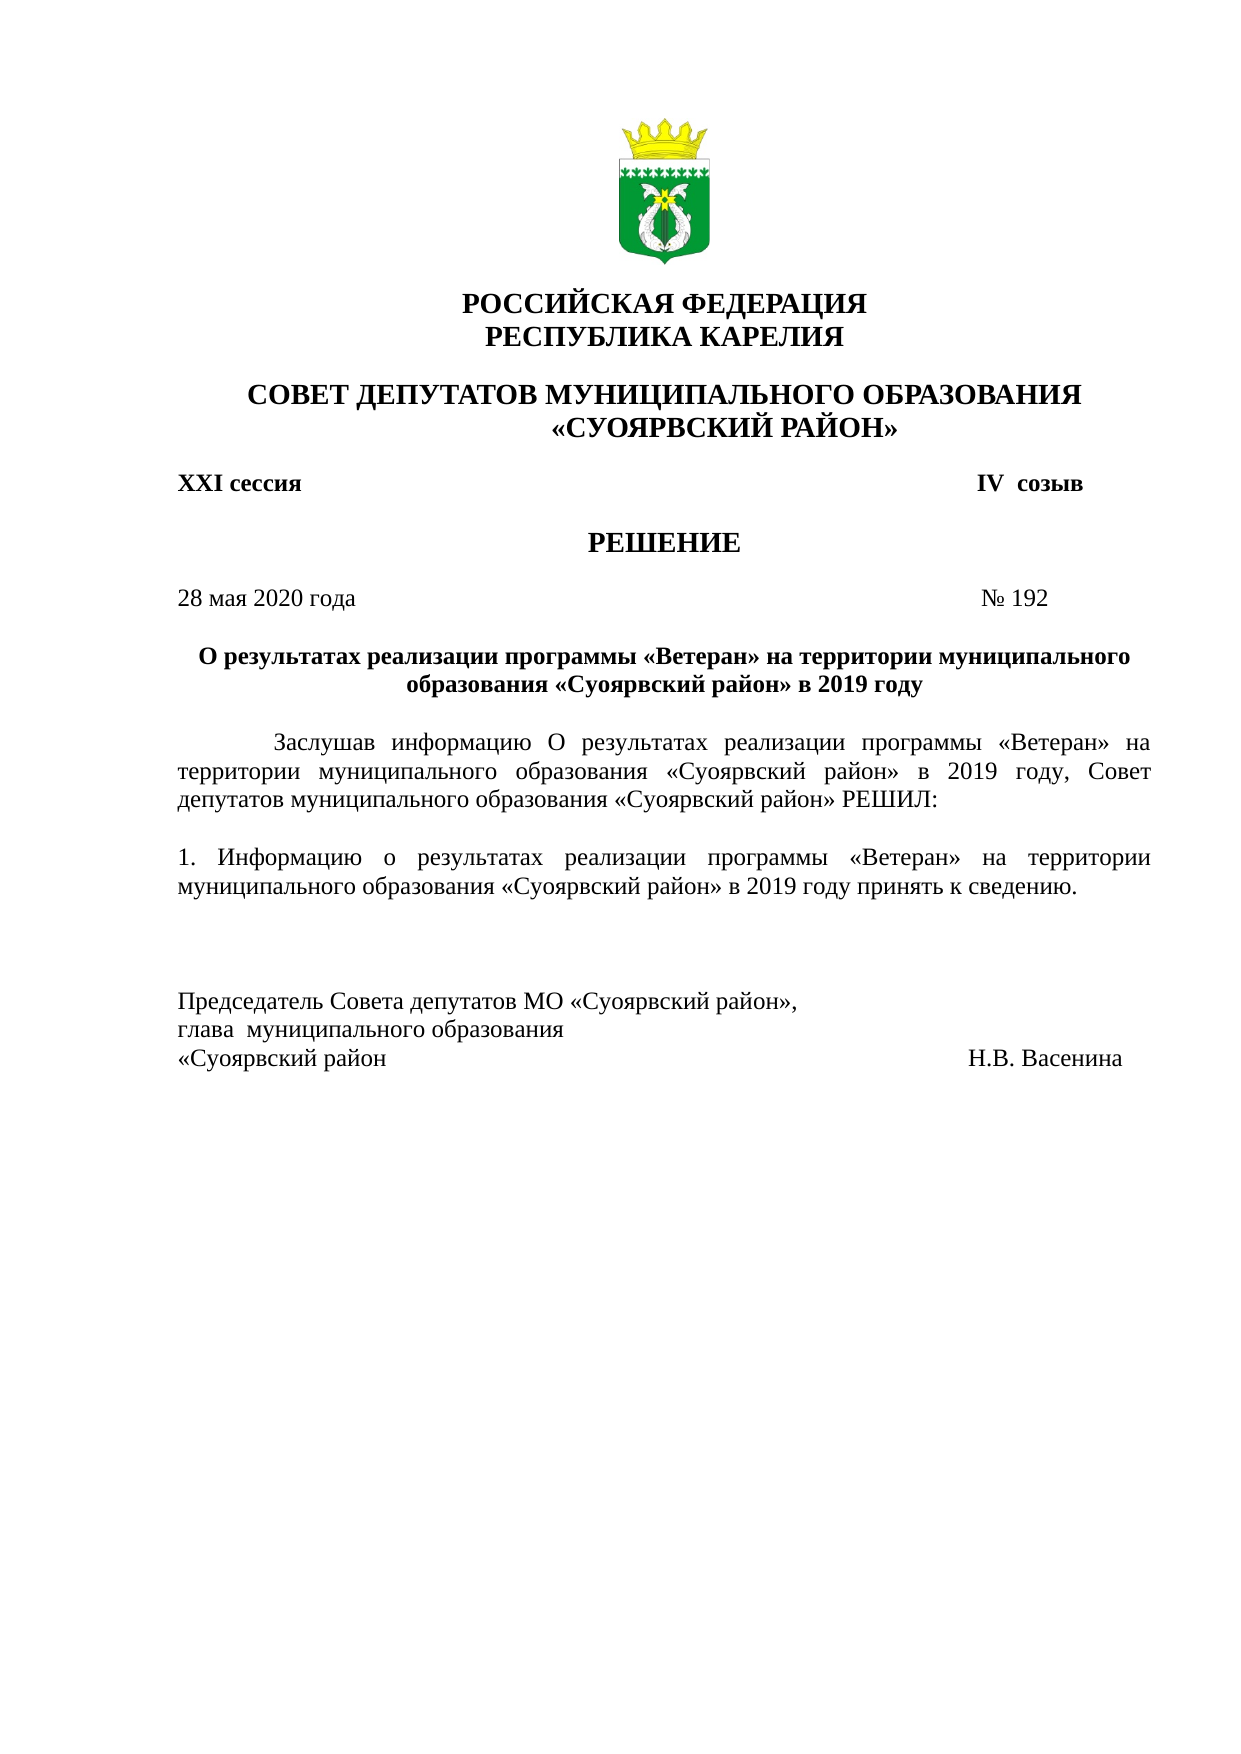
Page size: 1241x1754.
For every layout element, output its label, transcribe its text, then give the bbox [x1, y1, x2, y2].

picture [619, 118, 710, 265]
text XXI сессия IV созыв [177, 468, 1152, 497]
subtitle СОВЕТ ДЕПУТАТОВ МУНИЦИПАЛЬНОГО ОБРАЗОВАНИЯ «СУОЯРВСКИЙ РАЙОН» [177, 377, 1152, 444]
text О результатах реализации программы «Ветеран» на территории муниципального образования «Суоярвский район» в 2019 году [177, 641, 1152, 698]
text 1. Информацию о результатах реализации программы «Ветеран» на территории муниципального образования «Суоярвский район» в 2019 году принять к сведению. [177, 842, 1152, 899]
text Заслушав информацию О результатах реализации программы «Ветеран» на территории муниципального образования «Суоярвский район» в 2019 году, Совет депутатов муниципального образования «Суоярвский район» РЕШИЛ: [177, 727, 1152, 813]
text Председатель Совета депутатов МО «Суоярвский район», [177, 986, 1152, 1014]
subtitle РЕСПУБЛИКА КАРЕЛИЯ [177, 319, 1152, 353]
text «Суоярвский район Н.В. Васенина [177, 1043, 1152, 1072]
text 28 мая 2020 года № 192 [177, 583, 1152, 612]
subtitle РЕШЕНИЕ [177, 526, 1152, 559]
subtitle РОССИЙСКАЯ ФЕДЕРАЦИЯ [177, 286, 1152, 319]
text глава муниципального образования [177, 1014, 1152, 1043]
